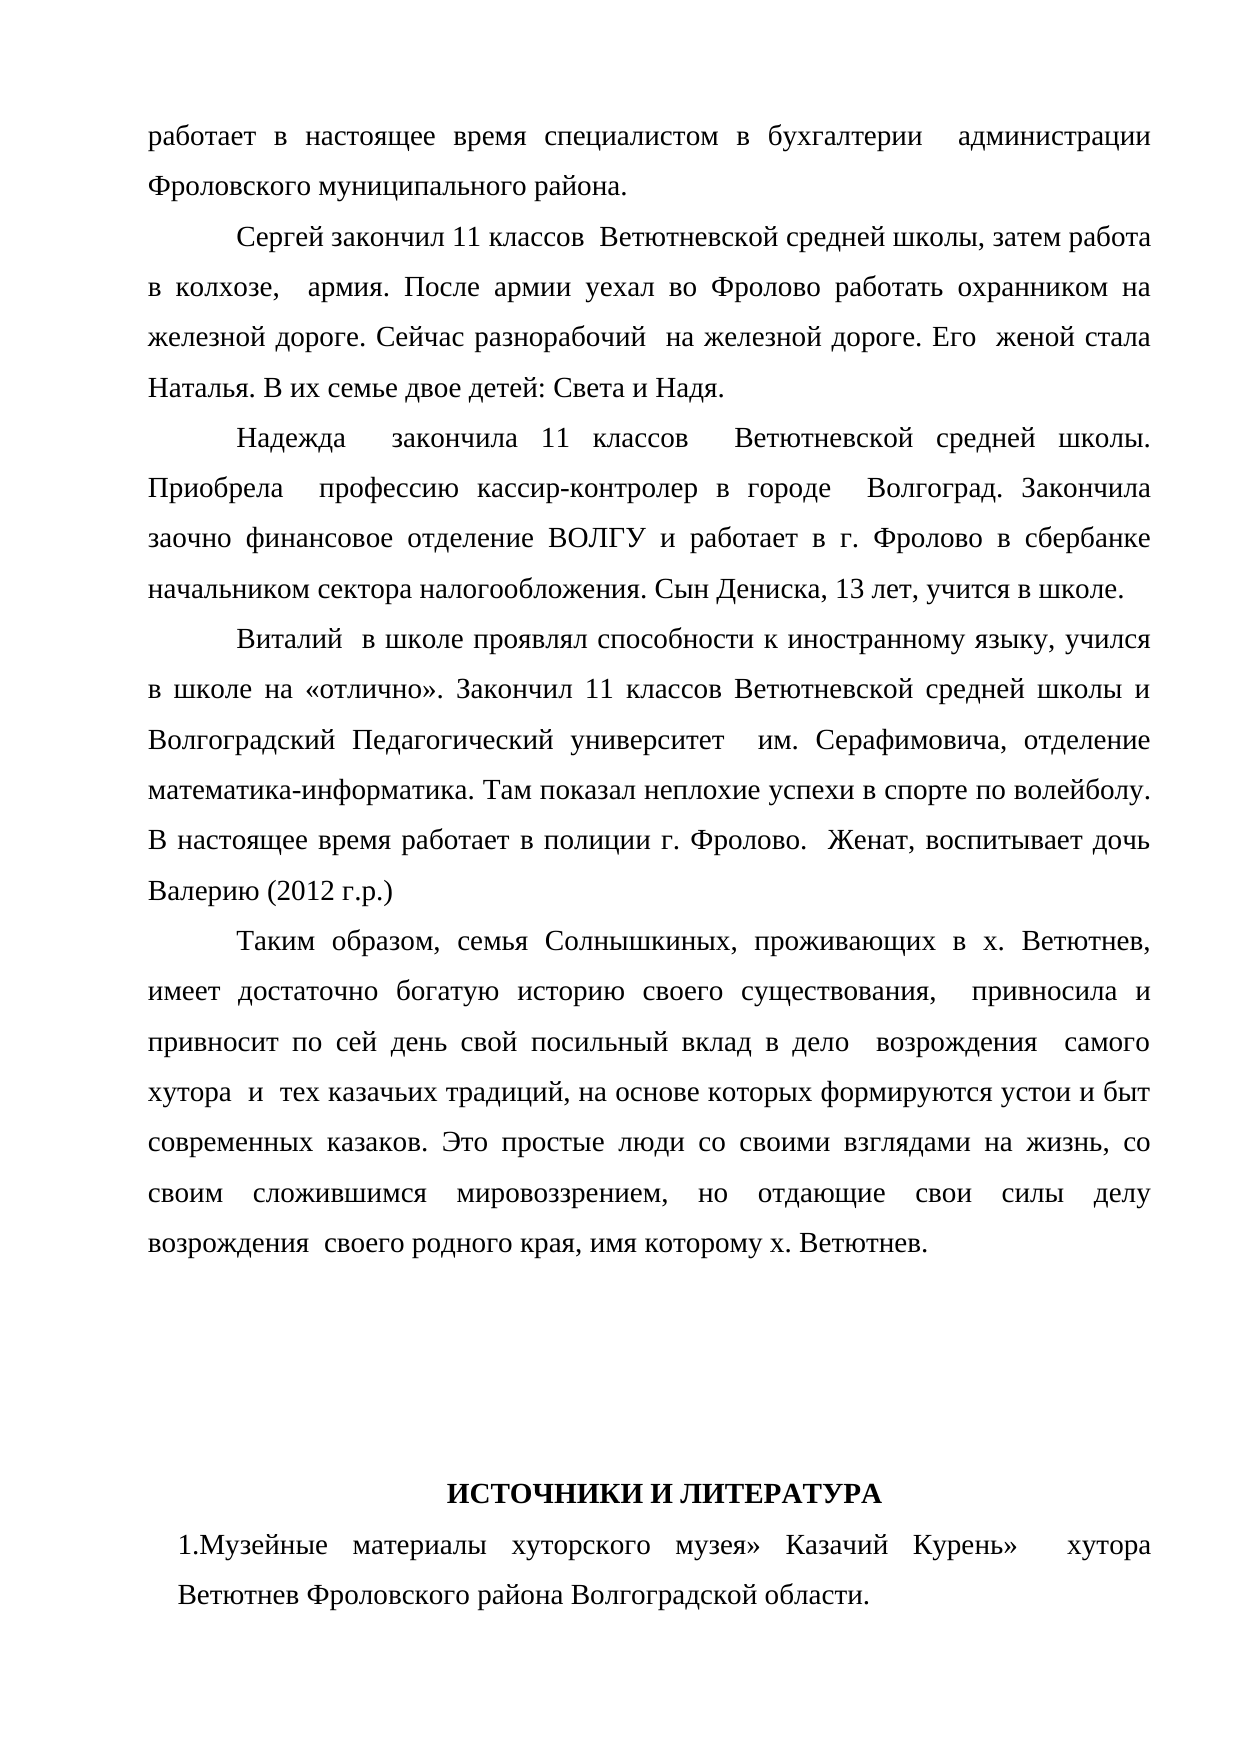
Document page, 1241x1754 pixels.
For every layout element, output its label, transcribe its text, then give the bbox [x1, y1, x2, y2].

text 1.Музейные материалы хуторского музея» Казачий Курень» хутора Ветютнев Фроловского района Волгоградской области. [177, 1527, 1152, 1611]
text Сергей закончил 11 классов Ветютневской средней школы, затем работа в колхозе, армия. После армии уехал во Фролово работать охранником на железной дороге. Сейчас разнорабочий на железной дороге. Его женой стала Наталья. В их семье двое детей: Света и Надя. [148, 219, 1152, 403]
text Таким образом, семья Солнышкиных, проживающих в х. Ветютнев, имеет достаточно богатую историю своего существования, привносила и привносит по сей день свой посильный вклад в дело возрождения самого хутора и тех казачьих традиций, на основе которых формируются устои и быт современных казаков. Это простые люди со своими взглядами на жизнь, со своим сложившимся мировоззрением, но отдающие свои силы делу возрождения своего родного края, имя которому х. Ветютнев. [148, 923, 1152, 1258]
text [148, 118, 1152, 202]
text Виталий в школе проявлял способности к иностранному языку, учился в школе на «отлично». Закончил 11 классов Ветютневской средней школы и Волгоградский Педагогический университет им. Серафимовича, отделение математика-информатика. Там показал неплохие успехи в спорте по волейболу. В настоящее время работает в полиции г. Фролово. Женат, воспитывает дочь Валерию (2012 г.р.) [148, 621, 1152, 906]
text ИСТОЧНИКИ И ЛИТЕРАТУРА [177, 1477, 1152, 1510]
text Надежда закончила 11 классов Ветютневской средней школы. Приобрела профессию кассир-контролер в городе Волгоград. Закончила заочно финансовое отделение ВОЛГУ и работает в г. Фролово в сбербанке начальником сектора налогообложения. Сын Дениска, 13 лет, учится в школе. [148, 420, 1152, 604]
